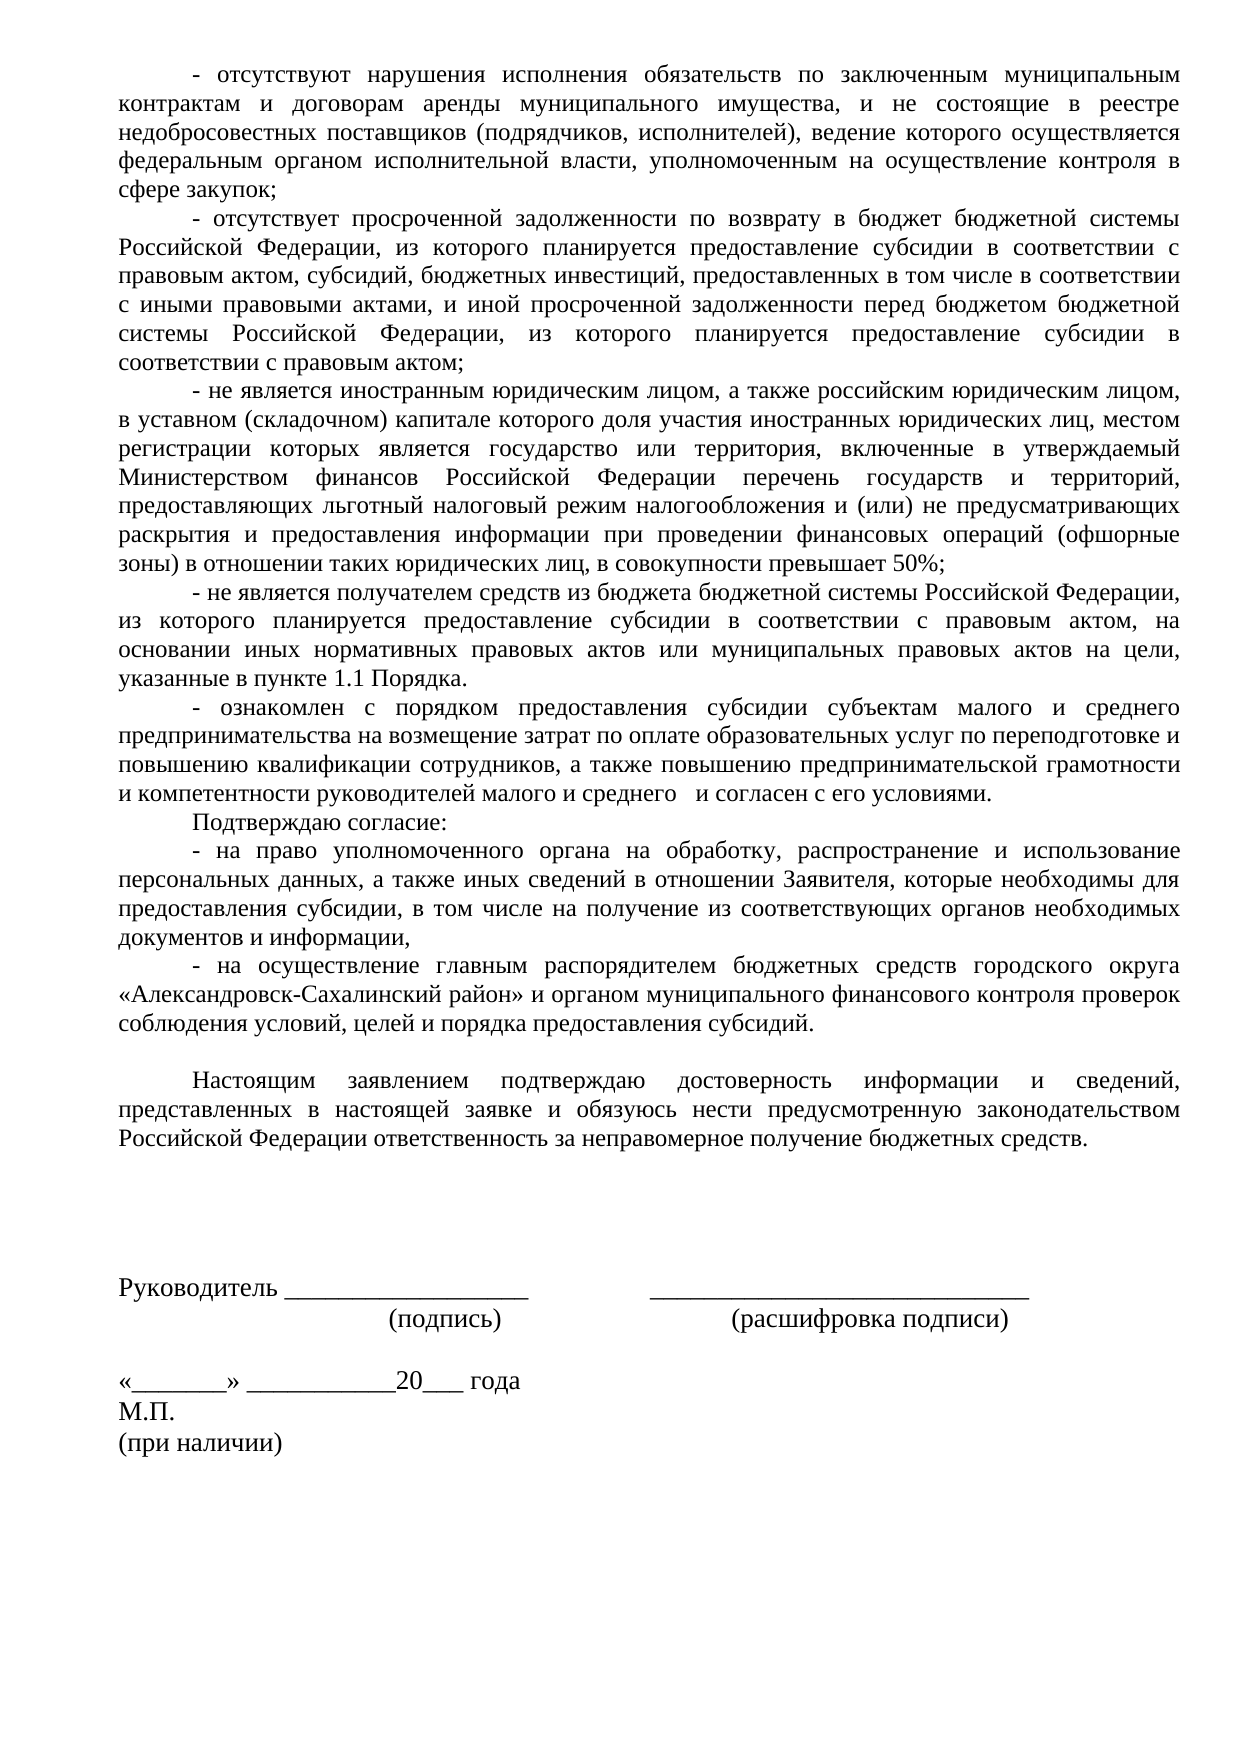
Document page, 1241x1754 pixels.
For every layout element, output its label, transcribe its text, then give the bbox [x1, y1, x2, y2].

text Настоящим заявлением подтверждаю достоверность информации и сведений, представленных в настоящей заявке и обязуюсь нести предусмотренную законодательством Российской Федерации ответственность за неправомерное получение бюджетных средств. [118, 1065, 1181, 1152]
text М.П. [118, 1395, 1181, 1426]
text - отсутствует просроченной задолженности по возврату в бюджет бюджетной системы Российской Федерации, из которого планируется предоставление субсидии в соответствии с правовым актом, субсидий, бюджетных инвестиций, предоставленных в том числе в соответствии с иными правовыми актами, и иной просроченной задолженности перед бюджетом бюджетной системы Российской Федерации, из которого планируется предоставление субсидии в соответствии с правовым актом; [118, 203, 1181, 375]
text - не является иностранным юридическим лицом, а также российским юридическим лицом, в уставном (складочном) капитале которого доля участия иностранных юридических лиц, местом регистрации которых является государство или территория, включенные в утверждаемый Министерством финансов Российской Федерации перечень государств и территорий, предоставляющих льготный налоговый режим налогообложения и (или) не предусматривающих раскрытия и предоставления информации при проведении финансовых операций (офшорные зоны) в отношении таких юридических лиц, в совокупности превышает 50%; [118, 375, 1181, 577]
text - на право уполномоченного органа на обработку, распространение и использование персональных данных, а также иных сведений в отношении Заявителя, которые необходимы для предоставления субсидии, в том числе на получение из соответствующих органов необходимых документов и информации, [118, 835, 1181, 950]
text - на осуществление главным распорядителем бюджетных средств городского округа «Александровск-Сахалинский район» и органом муниципального финансового контроля проверок соблюдения условий, целей и порядка предоставления субсидий. [118, 950, 1181, 1037]
text - ознакомлен с порядком предоставления субсидии субъектам малого и среднего предпринимательства на возмещение затрат по оплате образовательных услуг по переподготовке и повышению квалификации сотрудников, а также повышению предпринимательской грамотности и компетентности руководителей малого и среднего и согласен с его условиями. [118, 692, 1181, 807]
text - отсутствуют нарушения исполнения обязательств по заключенным муниципальным контрактам и договорам аренды муниципального имущества, и не состоящие в реестре недобросовестных поставщиков (подрядчиков, исполнителей), ведение которого осуществляется федеральным органом исполнительной власти, уполномоченным на осуществление контроля в сфере закупок; [118, 59, 1181, 203]
text Подтверждаю согласие: [118, 807, 1181, 835]
text (подпись) (расшифровка подписи) [118, 1302, 1181, 1333]
text Руководитель __________________ ____________________________ [118, 1271, 1181, 1302]
text - не является получателем средств из бюджета бюджетной системы Российской Федерации, из которого планируется предоставление субсидии в соответствии с правовым актом, на основании иных нормативных правовых актов или муниципальных правовых актов на цели, указанные в пункте 1.1 Порядка. [118, 577, 1181, 692]
text (при наличии) [118, 1426, 1181, 1457]
text «_______» ___________20___ года [118, 1364, 1181, 1395]
